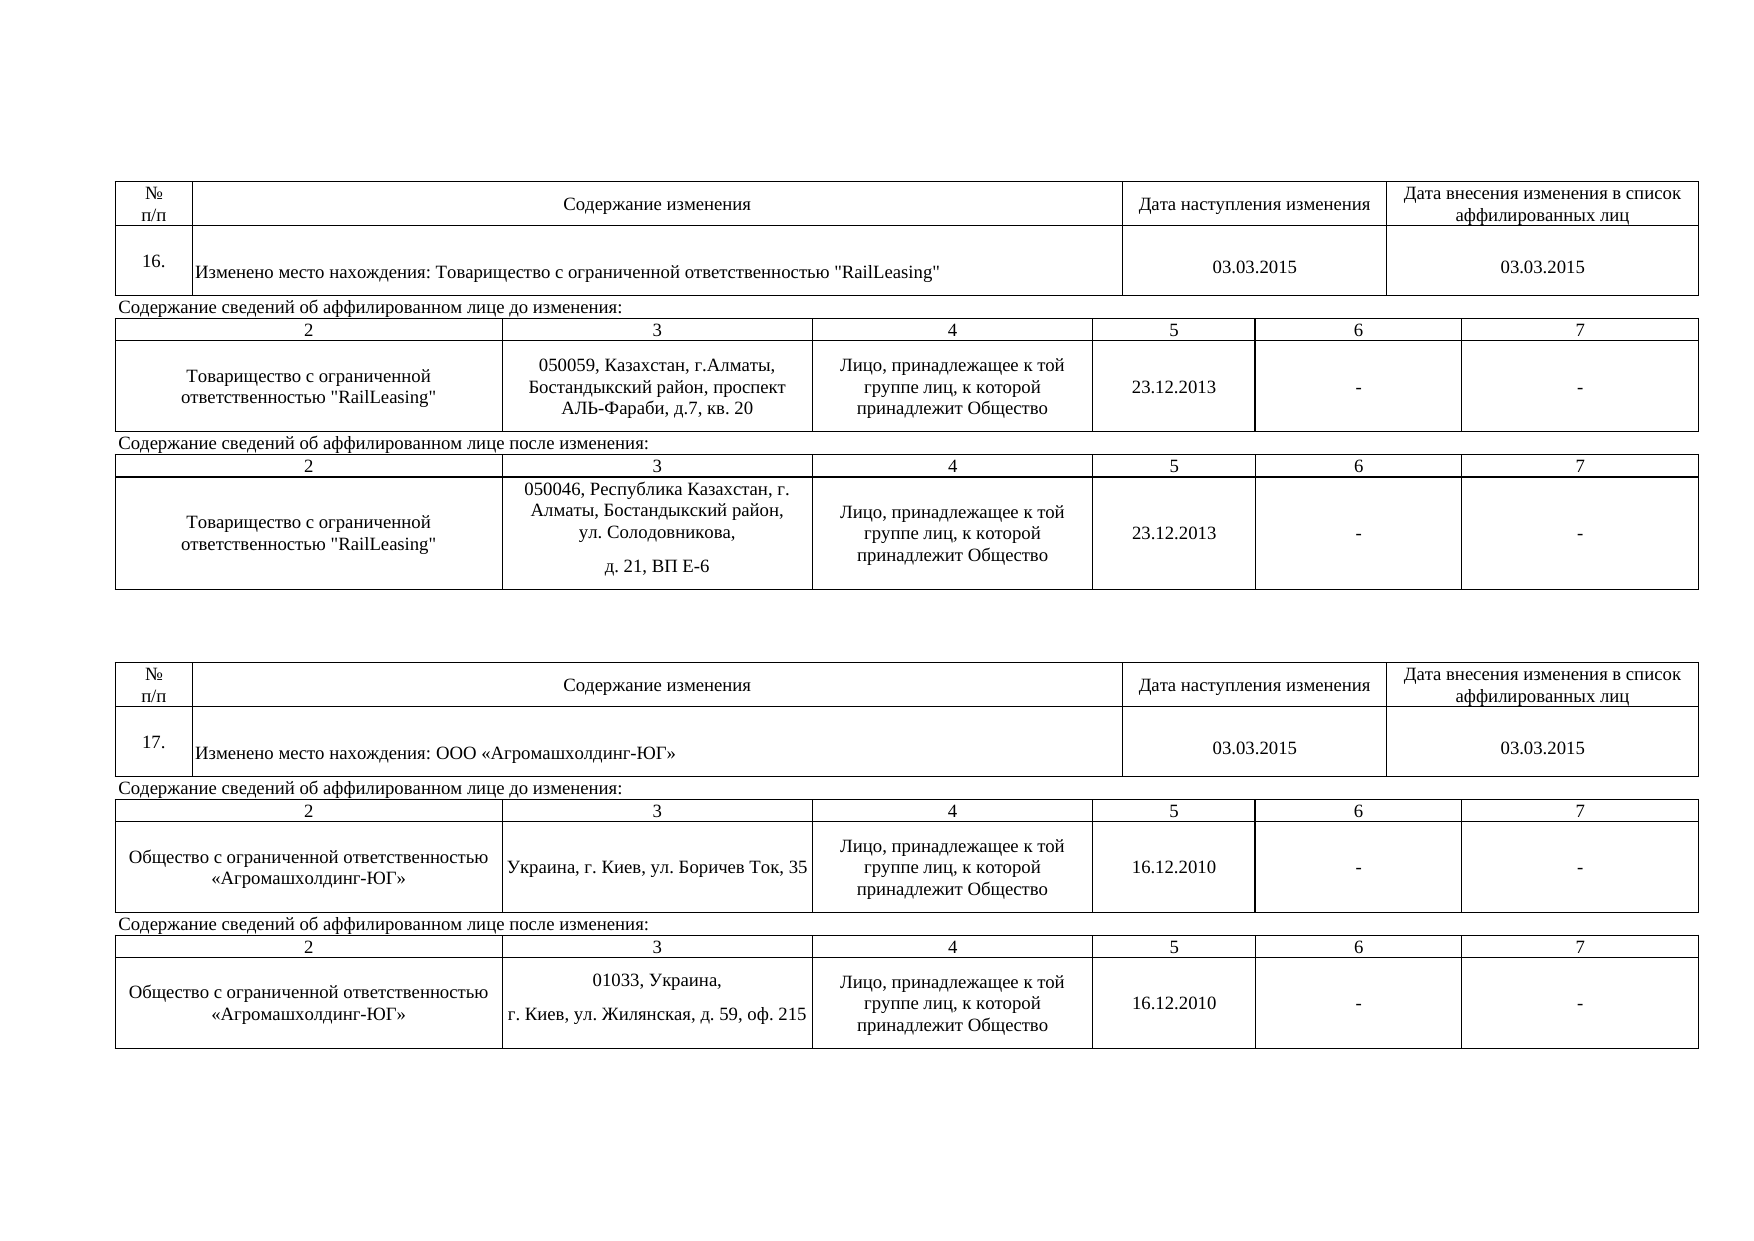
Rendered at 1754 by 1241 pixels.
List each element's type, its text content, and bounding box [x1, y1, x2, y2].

table_header Дата наступления изменения [1123, 663, 1386, 706]
table_header 5 [1093, 455, 1255, 476]
table_cell 050046, Республика Казахстан, г. Алматы, Бостандыкский район, ул. Солодовникова, д. 21, ВП Е-6 [503, 478, 812, 589]
table_header 3 [503, 936, 812, 957]
table_cell 03.03.2015 [1123, 707, 1386, 776]
table_cell - [1256, 822, 1461, 912]
table_cell Лицо, принадлежащее к той группе лиц, к которой принадлежит Общество [813, 478, 1092, 589]
table_header 7 [1462, 319, 1698, 340]
table_cell - [1256, 958, 1461, 1048]
table_header 5 [1093, 319, 1254, 340]
table_cell 03.03.2015 [1123, 226, 1386, 295]
table_cell 23.12.2013 [1093, 478, 1255, 589]
table_header 4 [813, 800, 1092, 821]
table_cell Лицо, принадлежащее к той группе лиц, к которой принадлежит Общество [813, 822, 1092, 912]
table_header 6 [1256, 455, 1461, 476]
table_header № п/п [116, 663, 192, 706]
table_header 3 [503, 319, 812, 340]
table_header 4 [813, 936, 1092, 957]
table_header 2 [116, 455, 502, 476]
table_cell - [1462, 958, 1698, 1048]
table_cell Лицо, принадлежащее к той группе лиц, к которой принадлежит Общество [813, 958, 1092, 1048]
table_cell 16.12.2010 [1093, 822, 1254, 912]
table_header 3 [503, 455, 812, 476]
table_header Дата внесения изменения в список аффилированных лиц [1387, 663, 1698, 706]
table_header 6 [1256, 936, 1461, 957]
table_cell Товарищество с ограниченной ответственностью "RailLeasing" [116, 341, 502, 431]
table_cell Украина, г. Киев, ул. Боричев Ток, 35 [503, 822, 812, 912]
table_cell - [1462, 822, 1698, 912]
table_cell 01033, Украина, г. Киев, ул. Жилянская, д. 59, оф. 215 [503, 958, 812, 1048]
table_cell - [1256, 478, 1461, 589]
table_cell 16. [116, 226, 192, 295]
table_header 6 [1256, 319, 1461, 340]
table_header № п/п [116, 182, 192, 225]
table_cell 23.12.2013 [1093, 341, 1254, 431]
table_header 4 [813, 455, 1092, 476]
text Содержание сведений об аффилированном лице после изменения: [118, 432, 1636, 454]
table_header 3 [503, 800, 812, 821]
table_header Содержание изменения [193, 663, 1122, 706]
table_cell 050059, Казахстан, г.Алматы, Бостандыкский район, проспект АЛЬ-Фараби, д.7, кв. 20 [503, 341, 812, 431]
text Содержание сведений об аффилированном лице до изменения: [118, 296, 1636, 318]
table_header 2 [116, 800, 502, 821]
table_header 5 [1093, 936, 1255, 957]
text Содержание сведений об аффилированном лице до изменения: [118, 777, 1636, 799]
table_header 6 [1256, 800, 1461, 821]
table_header 2 [116, 936, 502, 957]
table_cell Общество с ограниченной ответственностью «Агромашхолдинг-ЮГ» [116, 958, 502, 1048]
table_header 7 [1462, 455, 1698, 476]
table_header Дата наступления изменения [1123, 182, 1386, 225]
table_cell 03.03.2015 [1387, 226, 1698, 295]
table_header 7 [1462, 800, 1698, 821]
table_cell Лицо, принадлежащее к той группе лиц, к которой принадлежит Общество [813, 341, 1092, 431]
table_header 7 [1462, 936, 1698, 957]
table_cell Изменено место нахождения: ООО «Агромашхолдинг-ЮГ» [193, 707, 1122, 776]
table_header Дата внесения изменения в список аффилированных лиц [1387, 182, 1698, 225]
table_cell Товарищество с ограниченной ответственностью "RailLeasing" [116, 478, 502, 589]
table_cell 16.12.2010 [1093, 958, 1255, 1048]
table_header 5 [1093, 800, 1254, 821]
table_cell 17. [116, 707, 192, 776]
table_header 2 [116, 319, 502, 340]
table_cell - [1462, 341, 1698, 431]
text Содержание сведений об аффилированном лице после изменения: [118, 913, 1636, 934]
table_cell Изменено место нахождения: Товарищество с ограниченной ответственностью "RailLeasing" [193, 226, 1122, 295]
table_cell 03.03.2015 [1387, 707, 1698, 776]
table_cell Общество с ограниченной ответственностью «Агромашхолдинг-ЮГ» [116, 822, 502, 912]
table_header Содержание изменения [193, 182, 1122, 225]
table_header 4 [813, 319, 1092, 340]
table_cell - [1462, 478, 1698, 589]
table_cell - [1256, 341, 1461, 431]
